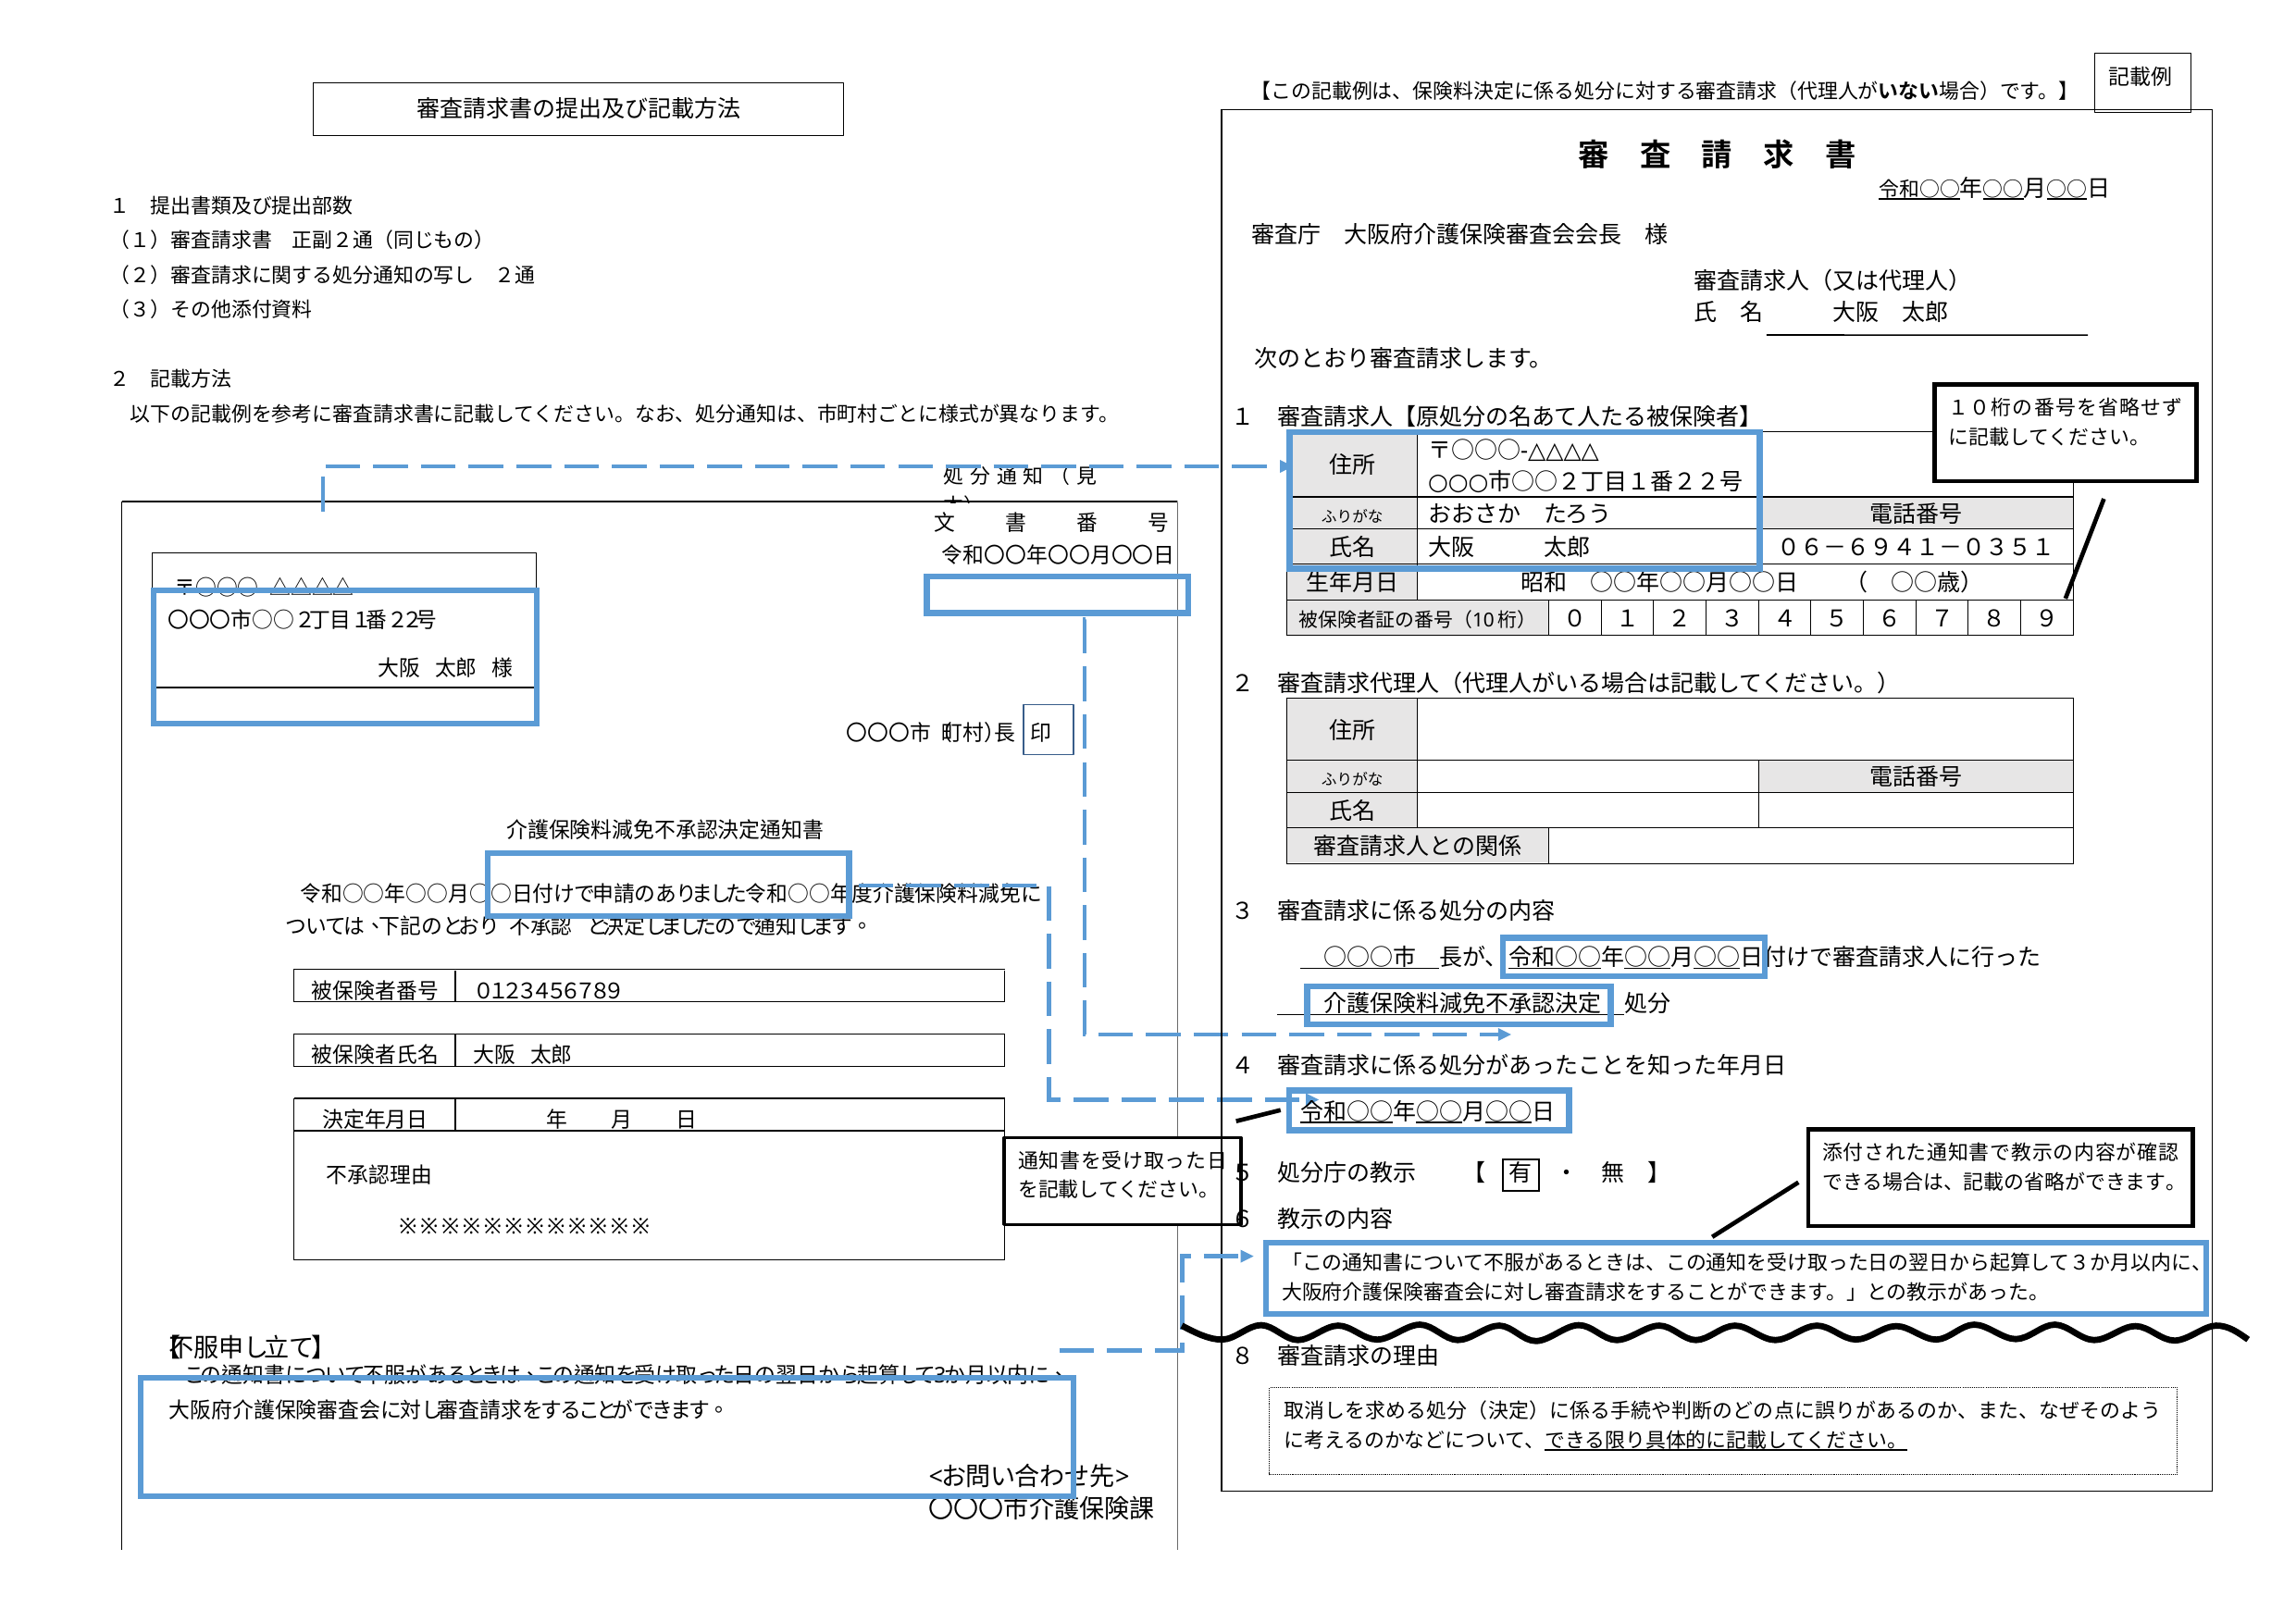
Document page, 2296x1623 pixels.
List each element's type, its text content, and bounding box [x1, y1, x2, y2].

table_header 審 査 請 求 書 令和○○年○○月○○日 審査庁 大阪府介護保険審査会会長 様 審査請求人（又は代理人） 氏 名 大阪 太郎 次のとおり審査請求します。 １ 審査請求人【原処分の名あて人たる被保険者】 ２ 審査請求代理人（代理人がいる場合は記載してください。） ３ 審査請求に係る処分の内容 ○○○市 長が、令和○○年○○月○○日付けで審査請求人に行った 介護保険料減免不承認決定 処分 ４ 審査請求に係る処分があったことを知った年月日 令和○○年○○月○○日 ５ 処分庁の教示 【 有 ・ 無 】 ６ 教示の内容 ８ 審査請求の理由 [1222, 1329, 2212, 1491]
text （１）審査請求書 正副２通（同じもの） [69, 221, 1127, 256]
table_header 審 査 請 求 書 令和○○年○○月○○日 審査庁 大阪府介護保険審査会会長 様 審査請求人（又は代理人） 氏 名 大阪 太郎 次のとおり審査請求します。 １ 審査請求人【原処分の名あて人たる被保険者】 ２ 審査請求代理人（代理人がいる場合は記載してください。） ３ 審査請求に係る処分の内容 ○○○市 長が、令和○○年○○月○○日付けで審査請求人に行った 介護保険料減免不承認決定 処分 ４ 審査請求に係る処分があったことを知った年月日 令和○○年○○月○○日 ５ 処分庁の教示 【 有 ・ 無 】 ６ 教示の内容 ８ 審査請求の理由 [1222, 110, 2212, 1337]
text １ 提出書類及び提出部数 [69, 187, 1127, 221]
text ２ 記載方法 [69, 360, 1127, 395]
text 以下の記載例を参考に審査請求書に記載してください。なお、処分通知は、市町村ごとに様式が異なります。 [69, 395, 1127, 429]
text （２）審査請求に関する処分通知の写し ２通 [69, 256, 1127, 291]
text （３）その他添付資料 [69, 291, 1127, 326]
